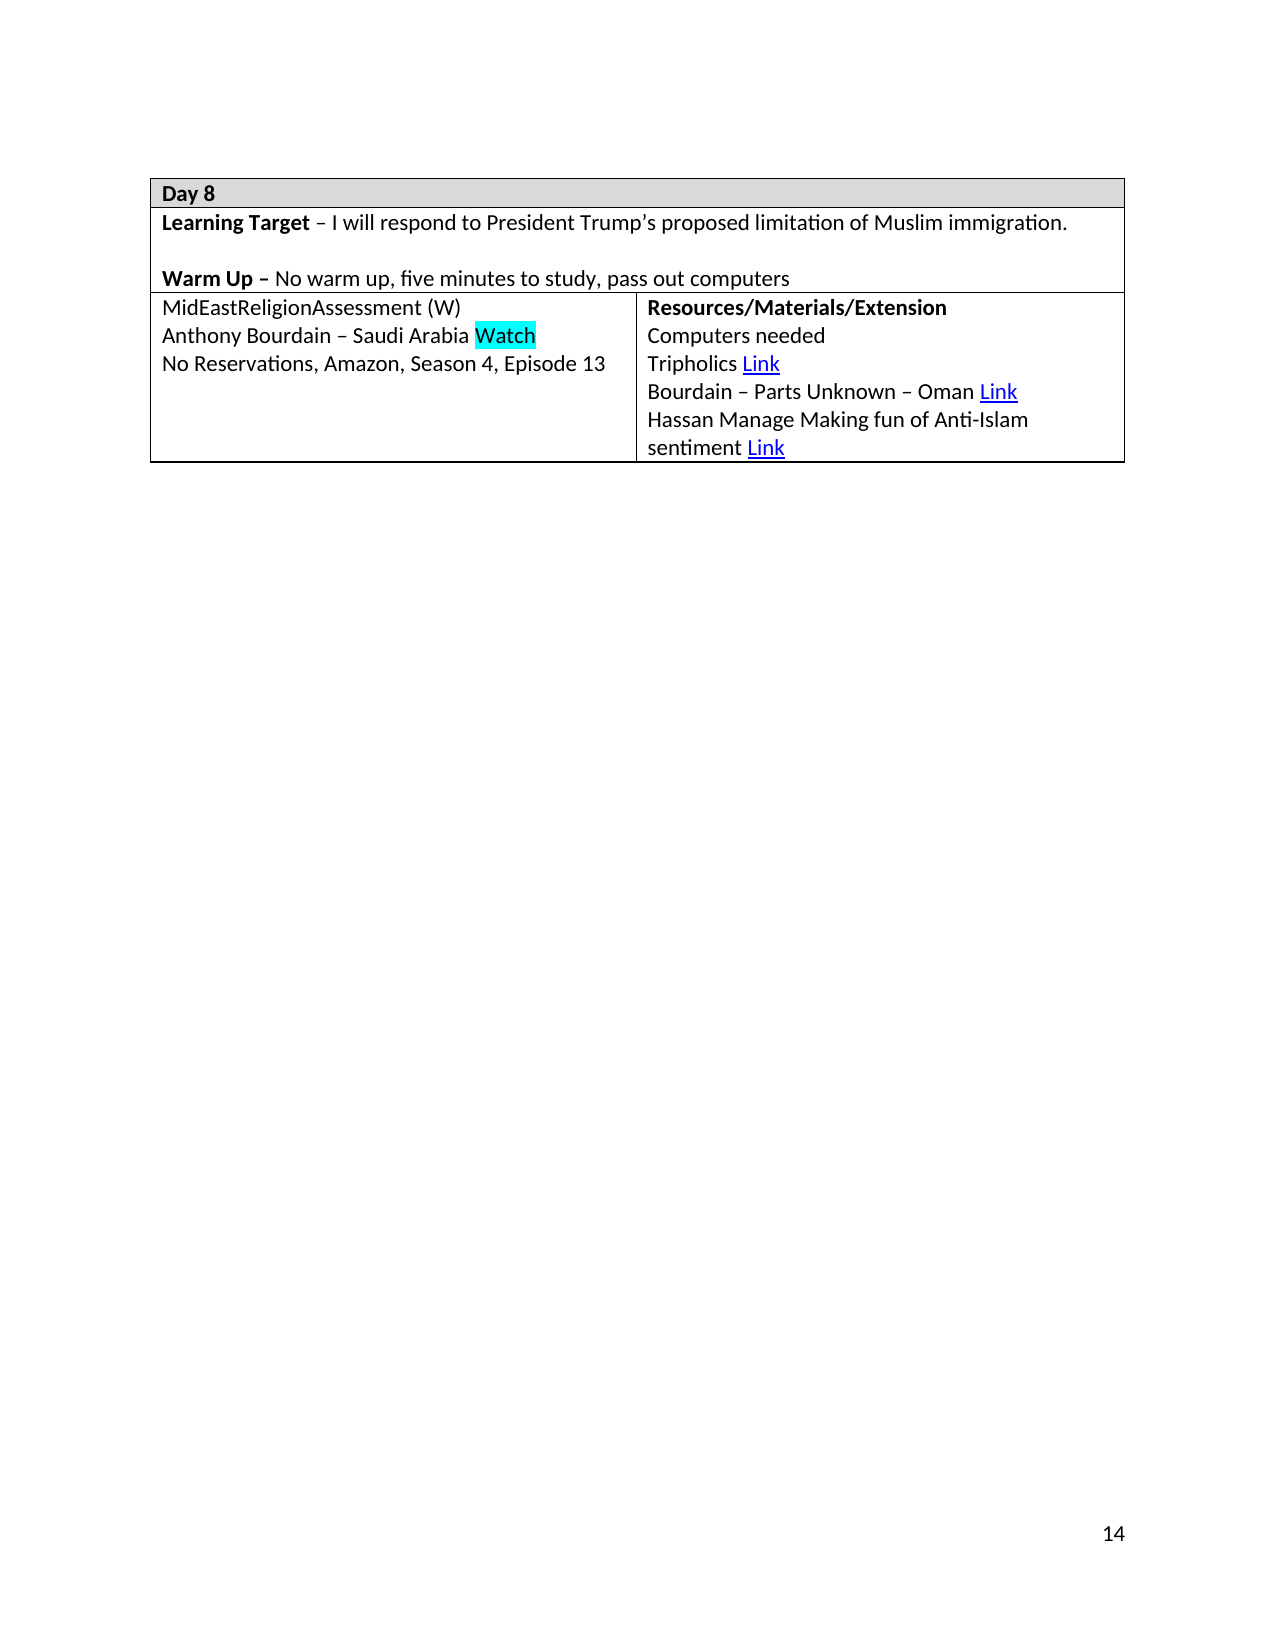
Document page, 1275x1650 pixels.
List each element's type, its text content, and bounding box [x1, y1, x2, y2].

table_header Day 8 [151, 179, 1124, 207]
table_cell Resources/Materials/Extension Computers needed Tripholics Link Bourdain – Parts Unknown – Oman Link Hassan Manage Making fun of Anti-Islam sentiment Link [637, 293, 1124, 461]
table_cell Learning Target – I will respond to President Trump’s proposed limitation of Muslim immigration. Warm Up – No warm up, five minutes to study, pass out computers [151, 208, 1124, 292]
table_cell MidEastReligionAssessment (W) Anthony Bourdain – Saudi Arabia Watch No Reservations, Amazon, Season 4, Episode 13 [151, 293, 636, 461]
